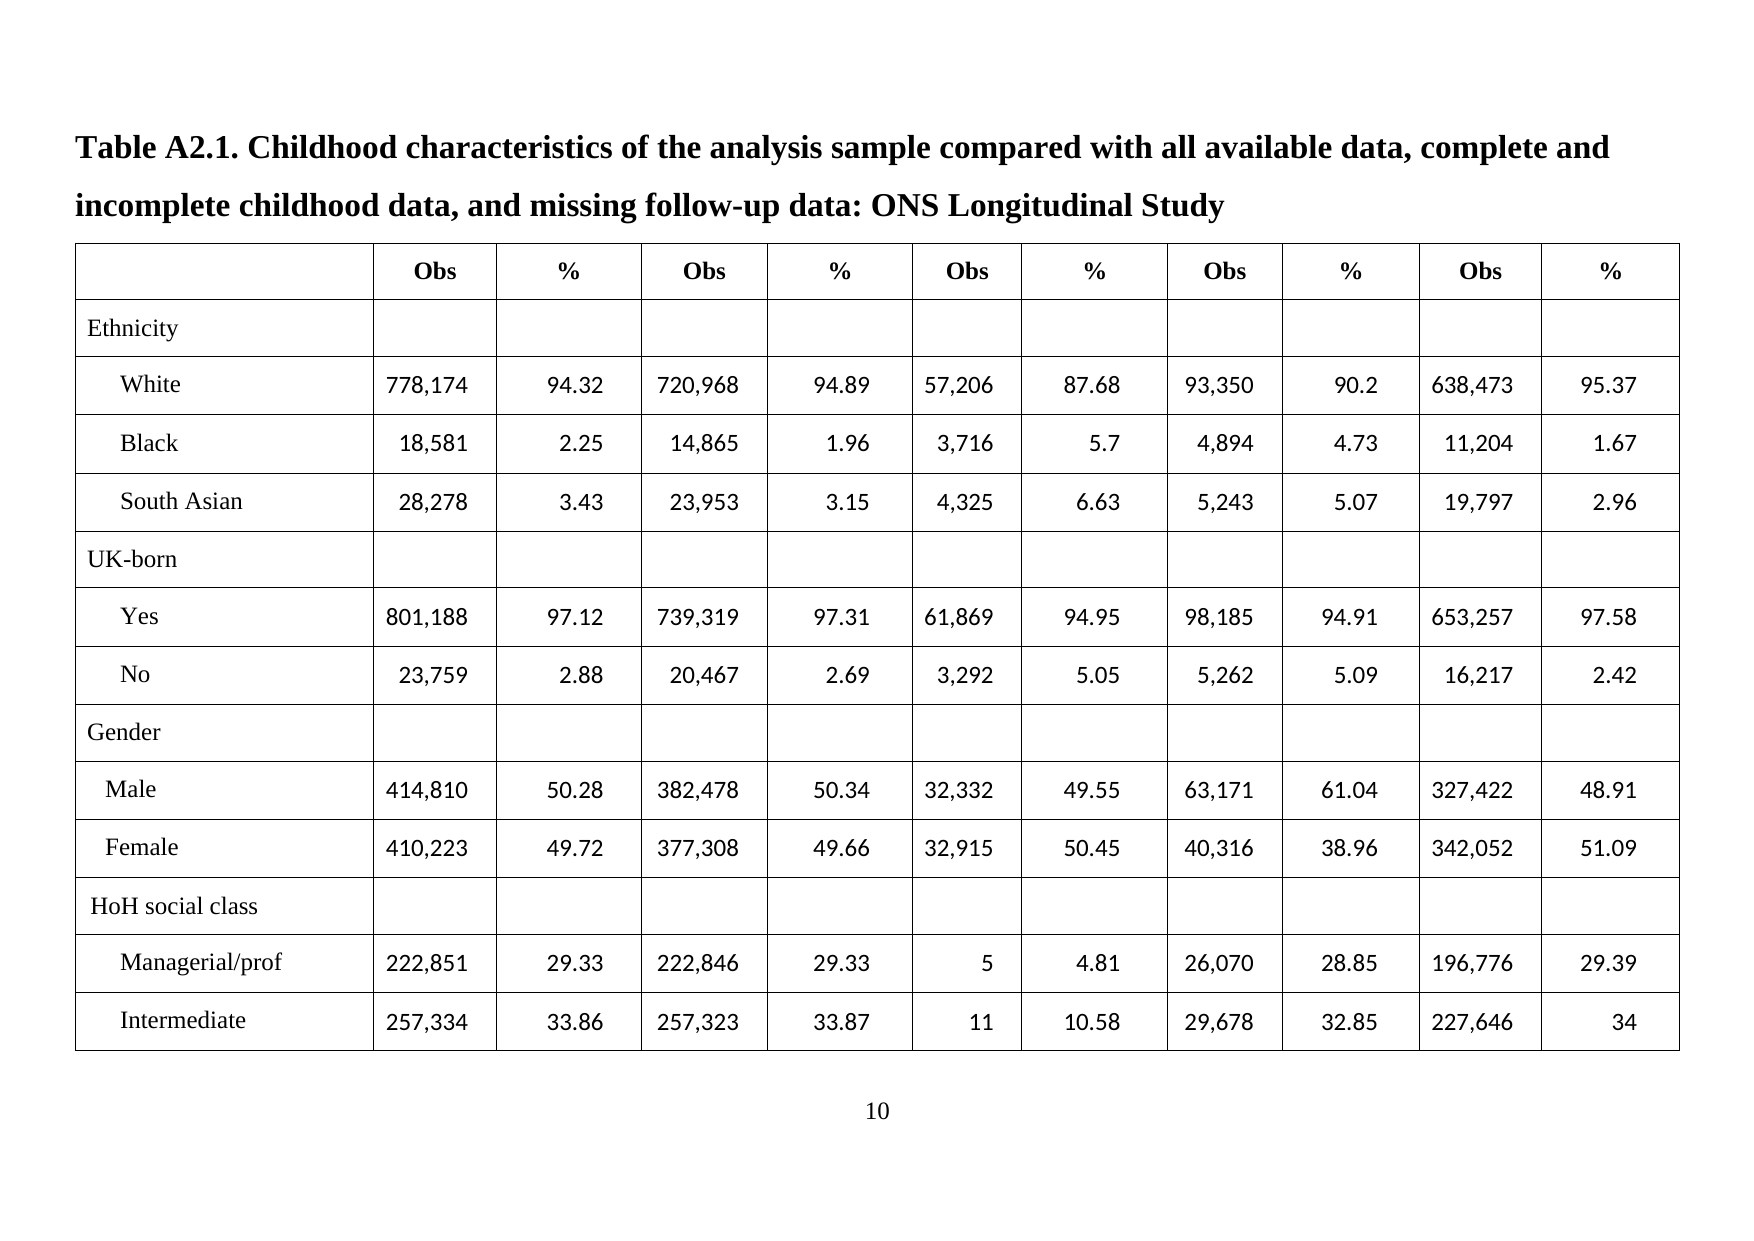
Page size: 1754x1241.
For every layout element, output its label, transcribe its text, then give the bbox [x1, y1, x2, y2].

table_cell Yes [76, 588, 373, 646]
table_cell 2.88 [497, 647, 641, 704]
table_cell 327,422 [1420, 762, 1541, 819]
table_cell [642, 705, 767, 761]
table_cell [913, 532, 1021, 587]
table_cell 50.28 [497, 762, 641, 819]
table_header Obs [913, 244, 1021, 299]
table_cell 222,851 [374, 935, 496, 992]
table_cell 11,204 [1420, 415, 1541, 472]
table_cell 97.12 [497, 588, 641, 646]
table_cell 26,070 [1168, 935, 1282, 992]
table_cell [1542, 878, 1679, 934]
table_cell 778,174 [374, 357, 496, 414]
table_cell [374, 705, 496, 761]
table_cell 196,776 [1420, 935, 1541, 992]
table_cell HoH social class [76, 878, 373, 934]
table_cell 90.2 [1283, 357, 1419, 414]
table_cell 4.81 [1022, 935, 1167, 992]
table_cell [1022, 705, 1167, 761]
table_cell 6.63 [1022, 474, 1167, 531]
table_cell 97.31 [768, 588, 912, 646]
table_cell 414,810 [374, 762, 496, 819]
table_cell 98,185 [1168, 588, 1282, 646]
table_cell [1283, 705, 1419, 761]
table_cell 51.09 [1542, 820, 1679, 877]
subtitle Table A2.1. Childhood characteristics of the analysis sample compared with all available data, complete and incomplete childhood data, and missing follow-up data: ONS Longitudinal Study [75, 128, 1679, 223]
table_cell [497, 878, 641, 934]
table_cell 739,319 [642, 588, 767, 646]
table_cell [768, 300, 912, 356]
table_cell 28,278 [374, 474, 496, 531]
table_cell 5.09 [1283, 647, 1419, 704]
table_cell [1168, 705, 1282, 761]
table_cell 382,478 [642, 762, 767, 819]
table_cell 94.32 [497, 357, 641, 414]
table_cell Male [76, 762, 373, 819]
table_header Obs [1420, 244, 1541, 299]
table_cell Female [76, 820, 373, 877]
table_cell 28.85 [1283, 935, 1419, 992]
table_cell [1022, 532, 1167, 587]
table_cell [1542, 705, 1679, 761]
table_cell Black [76, 415, 373, 472]
table_cell 49.55 [1022, 762, 1167, 819]
table_cell [374, 532, 496, 587]
table_cell 638,473 [1420, 357, 1541, 414]
table_header Obs [374, 244, 496, 299]
table_cell 1.96 [768, 415, 912, 472]
table_cell 32,915 [913, 820, 1021, 877]
table_cell 29.33 [497, 935, 641, 992]
table_cell 3.15 [768, 474, 912, 531]
table_cell 257,323 [642, 993, 767, 1050]
table_cell [497, 300, 641, 356]
table_cell 20,467 [642, 647, 767, 704]
table_cell [1420, 878, 1541, 934]
table_cell Gender [76, 705, 373, 761]
table_cell Ethnicity [76, 300, 373, 356]
table_cell 227,646 [1420, 993, 1541, 1050]
table_cell [1283, 300, 1419, 356]
table_cell 61.04 [1283, 762, 1419, 819]
table_header % [1022, 244, 1167, 299]
table_cell 801,188 [374, 588, 496, 646]
table_cell 4,894 [1168, 415, 1282, 472]
table_cell [913, 300, 1021, 356]
table_cell [374, 878, 496, 934]
table_cell 29,678 [1168, 993, 1282, 1050]
table_cell 5 [913, 935, 1021, 992]
table_cell 94.95 [1022, 588, 1167, 646]
table_cell 4,325 [913, 474, 1021, 531]
table_cell 40,316 [1168, 820, 1282, 877]
table_cell 4.73 [1283, 415, 1419, 472]
table_cell [1542, 532, 1679, 587]
table_cell 19,797 [1420, 474, 1541, 531]
table_cell 342,052 [1420, 820, 1541, 877]
table_cell South Asian [76, 474, 373, 531]
table_cell [1168, 878, 1282, 934]
table_cell 2.42 [1542, 647, 1679, 704]
table_cell 33.87 [768, 993, 912, 1050]
table_cell 2.25 [497, 415, 641, 472]
table_cell 410,223 [374, 820, 496, 877]
table_cell 222,846 [642, 935, 767, 992]
table_cell 653,257 [1420, 588, 1541, 646]
table_cell White [76, 357, 373, 414]
table_cell [1168, 300, 1282, 356]
table_header [76, 244, 373, 299]
table_cell 23,953 [642, 474, 767, 531]
table_cell [1420, 705, 1541, 761]
table_cell 94.89 [768, 357, 912, 414]
table_header Obs [642, 244, 767, 299]
table_cell [1168, 532, 1282, 587]
table_cell 3,292 [913, 647, 1021, 704]
table_cell [642, 300, 767, 356]
table_header Obs [1168, 244, 1282, 299]
table_cell Managerial/prof [76, 935, 373, 992]
table_cell 33.86 [497, 993, 641, 1050]
table_cell 5,262 [1168, 647, 1282, 704]
table_cell 10.58 [1022, 993, 1167, 1050]
table_cell [497, 532, 641, 587]
table_cell [1022, 878, 1167, 934]
table_cell 16,217 [1420, 647, 1541, 704]
table_cell [913, 705, 1021, 761]
table_cell [768, 532, 912, 587]
table_cell No [76, 647, 373, 704]
table_cell 87.68 [1022, 357, 1167, 414]
table_cell [1420, 300, 1541, 356]
table_header % [1542, 244, 1679, 299]
table_cell 29.39 [1542, 935, 1679, 992]
table_cell 57,206 [913, 357, 1021, 414]
table_cell 720,968 [642, 357, 767, 414]
table_cell [913, 878, 1021, 934]
table_cell [768, 878, 912, 934]
table_header % [768, 244, 912, 299]
table_cell 93,350 [1168, 357, 1282, 414]
table_cell 23,759 [374, 647, 496, 704]
table_cell 32,332 [913, 762, 1021, 819]
table_cell [1283, 878, 1419, 934]
table_cell 3,716 [913, 415, 1021, 472]
table_cell 61,869 [913, 588, 1021, 646]
table_cell 48.91 [1542, 762, 1679, 819]
table_cell 63,171 [1168, 762, 1282, 819]
table_cell 2.69 [768, 647, 912, 704]
table_cell [1022, 300, 1167, 356]
table_cell 1.67 [1542, 415, 1679, 472]
table_cell 3.43 [497, 474, 641, 531]
table_cell 49.66 [768, 820, 912, 877]
table_cell 29.33 [768, 935, 912, 992]
table_cell 38.96 [1283, 820, 1419, 877]
table_cell 14,865 [642, 415, 767, 472]
table_cell [642, 878, 767, 934]
table_cell [374, 300, 496, 356]
table_cell 2.96 [1542, 474, 1679, 531]
table_cell 49.72 [497, 820, 641, 877]
table_cell 97.58 [1542, 588, 1679, 646]
table_cell [642, 532, 767, 587]
table_cell 94.91 [1283, 588, 1419, 646]
table_cell 5.7 [1022, 415, 1167, 472]
table_cell 377,308 [642, 820, 767, 877]
table_cell UK-born [76, 532, 373, 587]
table_cell 32.85 [1283, 993, 1419, 1050]
table_cell [1420, 532, 1541, 587]
table_cell 50.45 [1022, 820, 1167, 877]
table_cell 5.07 [1283, 474, 1419, 531]
table_cell [1542, 300, 1679, 356]
table_cell Intermediate [76, 993, 373, 1050]
table_cell 95.37 [1542, 357, 1679, 414]
table_cell 5.05 [1022, 647, 1167, 704]
table_cell [497, 705, 641, 761]
table_cell [1283, 532, 1419, 587]
table_cell 5,243 [1168, 474, 1282, 531]
table_cell 34 [1542, 993, 1679, 1050]
table_header % [497, 244, 641, 299]
table_cell 257,334 [374, 993, 496, 1050]
table_header % [1283, 244, 1419, 299]
table_cell [768, 705, 912, 761]
table_cell 11 [913, 993, 1021, 1050]
table_cell 18,581 [374, 415, 496, 472]
table_cell 50.34 [768, 762, 912, 819]
